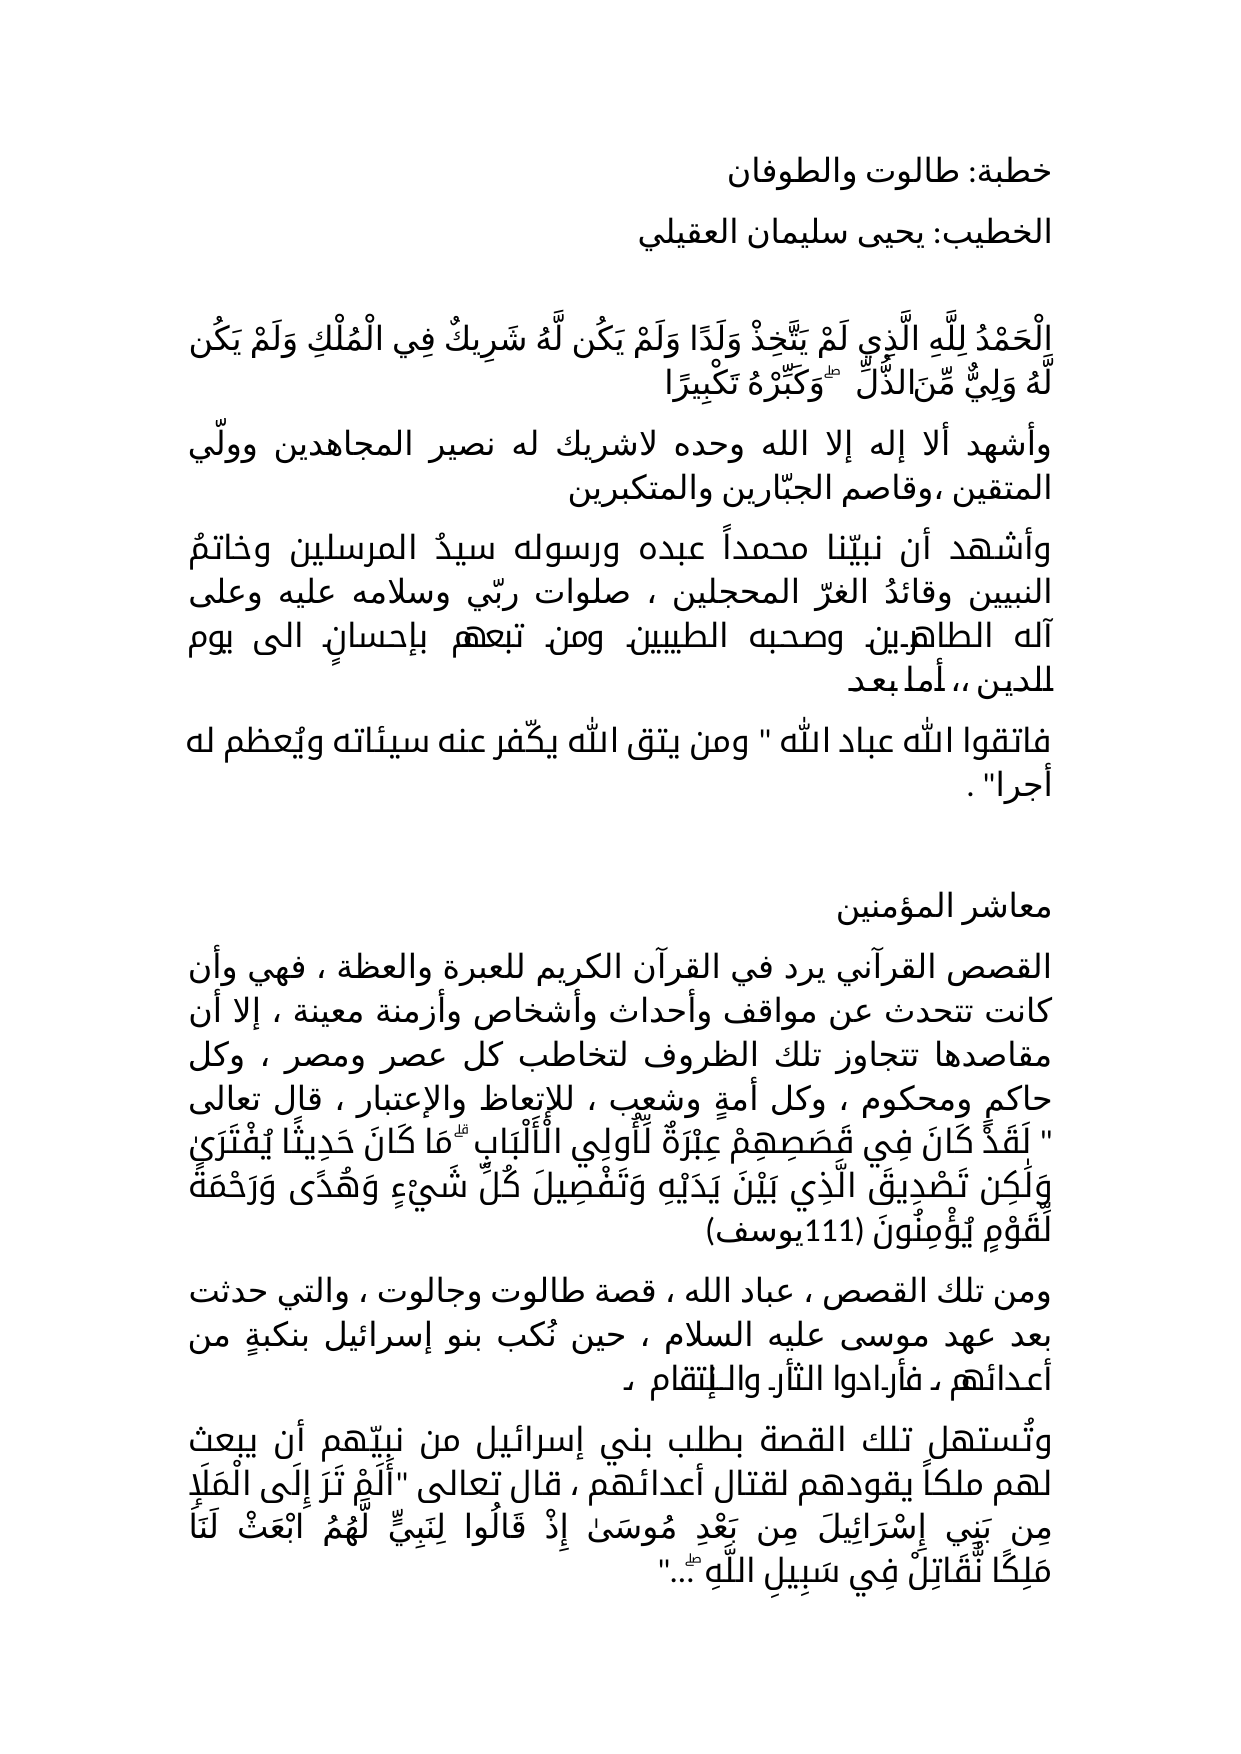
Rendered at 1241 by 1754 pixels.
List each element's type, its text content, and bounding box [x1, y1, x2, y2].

text وتُستهل تلك القصة بطلب بني إسرائيل من نبيّهم أن يبعث لهم ملكاً يقودهم لقتال أعدائهم ، قال تعالى "أَلَمْ تَرَ إِلَى الْمَلَإِ مِن بَنِي إِسْرَائِيلَ مِن بَعْدِ مُوسَىٰ إِذْ قَالُوا لِنَبِيٍّ لَّهُمُ ابْعَثْ لَنَا مَلِكًا نُّقَاتِلْ فِي سَبِيلِ اللَّهِ ۖ…" [187, 1418, 1053, 1591]
text ومن تلك القصص ، عباد الله ، قصة طالوت وجالوت ، والتي حدثت بعد عهد موسى عليه السلام ، حين نُكب بنو إسرائيل بنكبةٍ من أعدائهم ، فأرادوا الثأر والإنتقام ، [187, 1270, 1053, 1399]
text فاتقوا الله عباد الله " ومن يتق الله يكّفر عنه سيئاته ويُعظم له أجرا" . [187, 720, 1053, 804]
text وأشهد ألا إله إلا الله وحده لاشريك له نصير المجاهدين وولّي المتقين ،وقاصم الجبّارين والمتكبرين [187, 423, 1053, 507]
text وأشهد أن نبيّنا محمداً عبده ورسوله سيدُ المرسلين وخاتمُ النبيين وقائدُ الغرّ المحجلين ، صلوات ربّي وسلامه عليه وعلى آله الطاهرين وصحبه الطيبين ومن تبعهم بإحسانٍ الى يوم الدين ،، أما بعد [187, 527, 1053, 700]
text خطبة: طالوت والطوفان [187, 150, 1053, 191]
text معاشر المؤمنين [187, 885, 1053, 926]
text الخطيب: يحيى سليمان العقيلي [187, 211, 1053, 251]
text الْحَمْدُ لِلَّهِ الَّذِي لَمْ يَتَّخِذْ وَلَدًا وَلَمْ يَكُن لَّهُ شَرِيكٌ فِي الْمُلْكِ وَلَمْ يَكُن لَّهُ وَلِيٌّ مِّنَ الذُّلِّ ۖ وَكَبِّرْهُ تَكْبِيرًا [187, 318, 1053, 403]
text القصص القرآني يرد في القرآن الكريم للعبرة والعظة ، فهي وأن كانت تتحدث عن مواقف وأحداث وأشخاص وأزمنة معينة ، إلا أن مقاصدها تتجاوز تلك الظروف لتخاطب كل عصر ومصر ، وكل حاكمٍ ومحكوم ، وكل أمةٍ وشعب ، للإتعاظ والإعتبار ، قال تعالى " لَقَدْ كَانَ فِي قَصَصِهِمْ عِبْرَةٌ لِّأُولِي الْأَلْبَابِ ۗ مَا كَانَ حَدِيثًا يُفْتَرَىٰ وَلَٰكِن تَصْدِيقَ الَّذِي بَيْنَ يَدَيْهِ وَتَفْصِيلَ كُلِّ شَيْءٍ وَهُدًى وَرَحْمَةً لِّقَوْمٍ يُؤْمِنُونَ (111يوسف) [187, 946, 1053, 1250]
